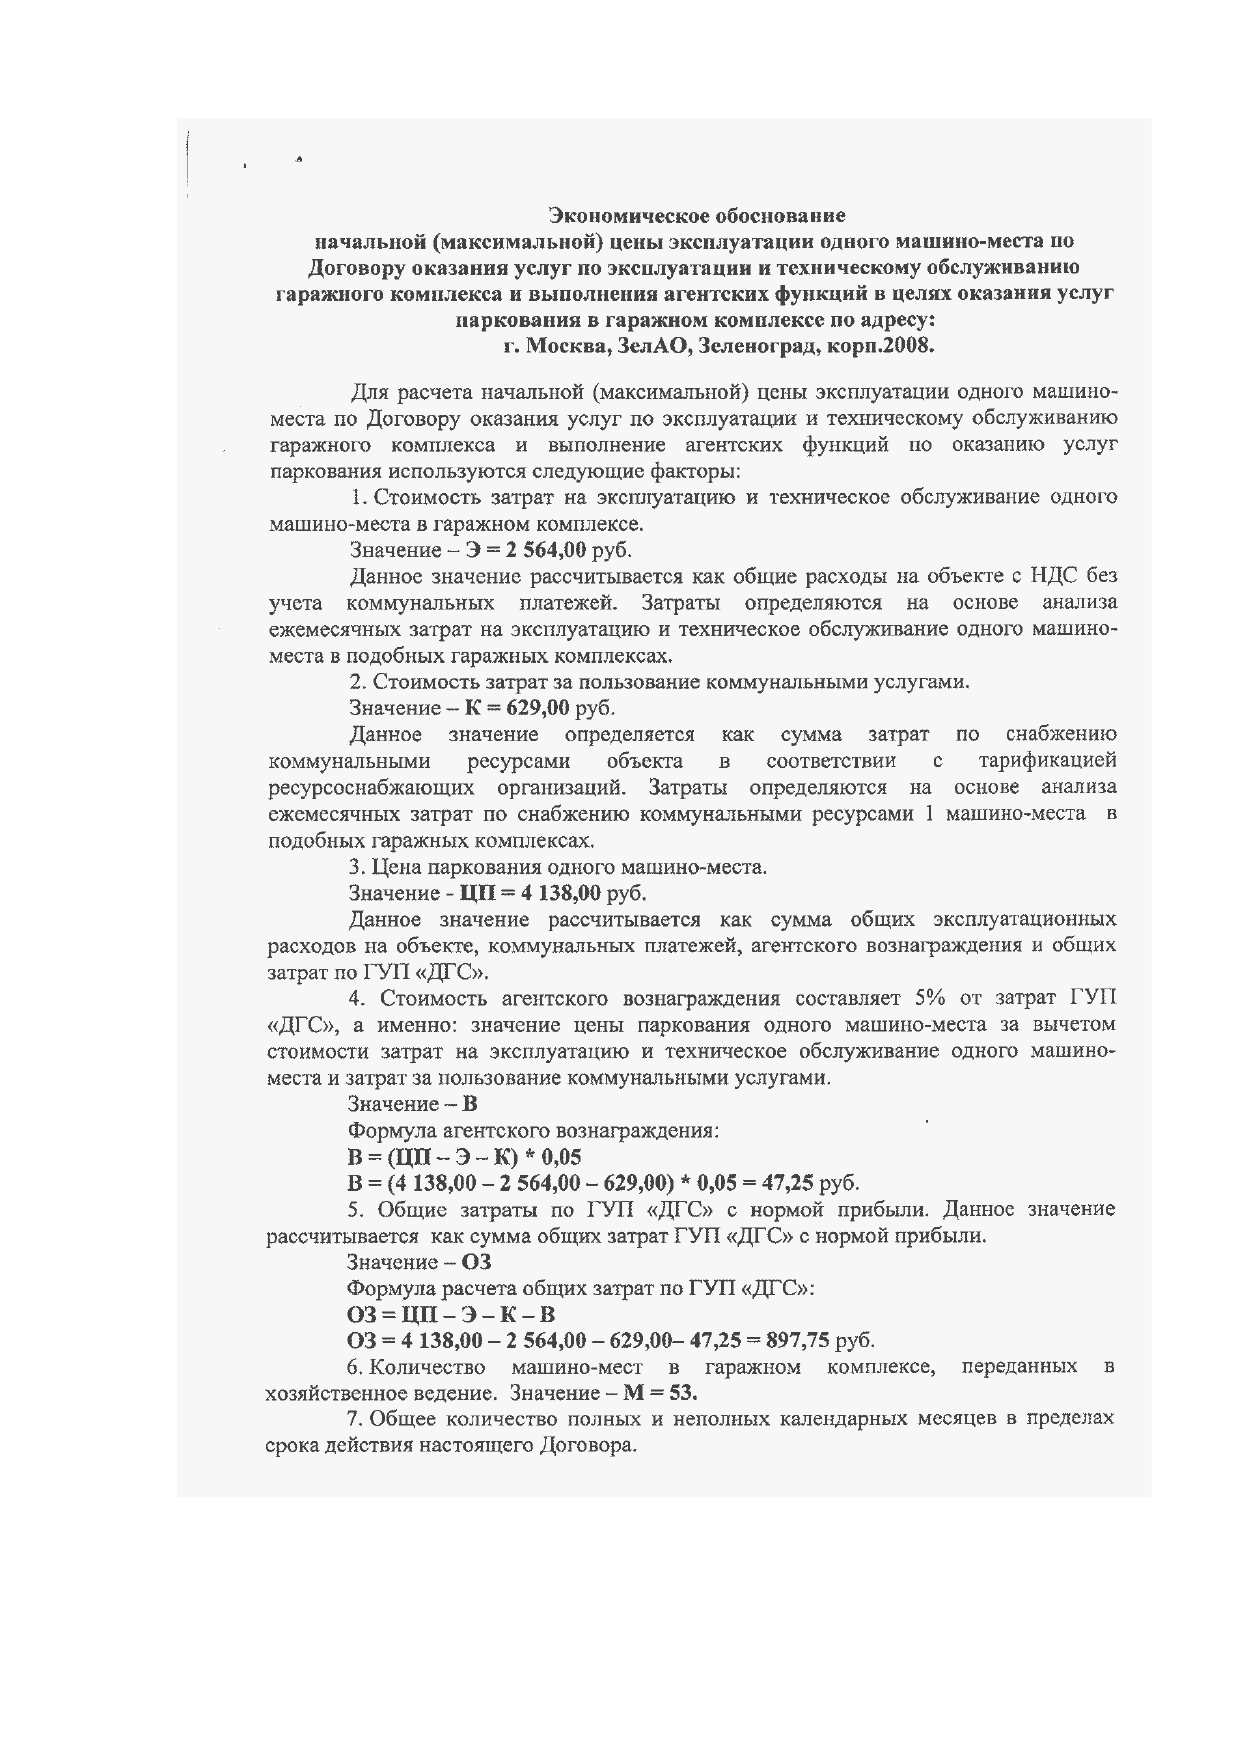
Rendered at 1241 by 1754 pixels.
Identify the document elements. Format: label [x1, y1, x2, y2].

picture [177, 118, 1152, 1497]
